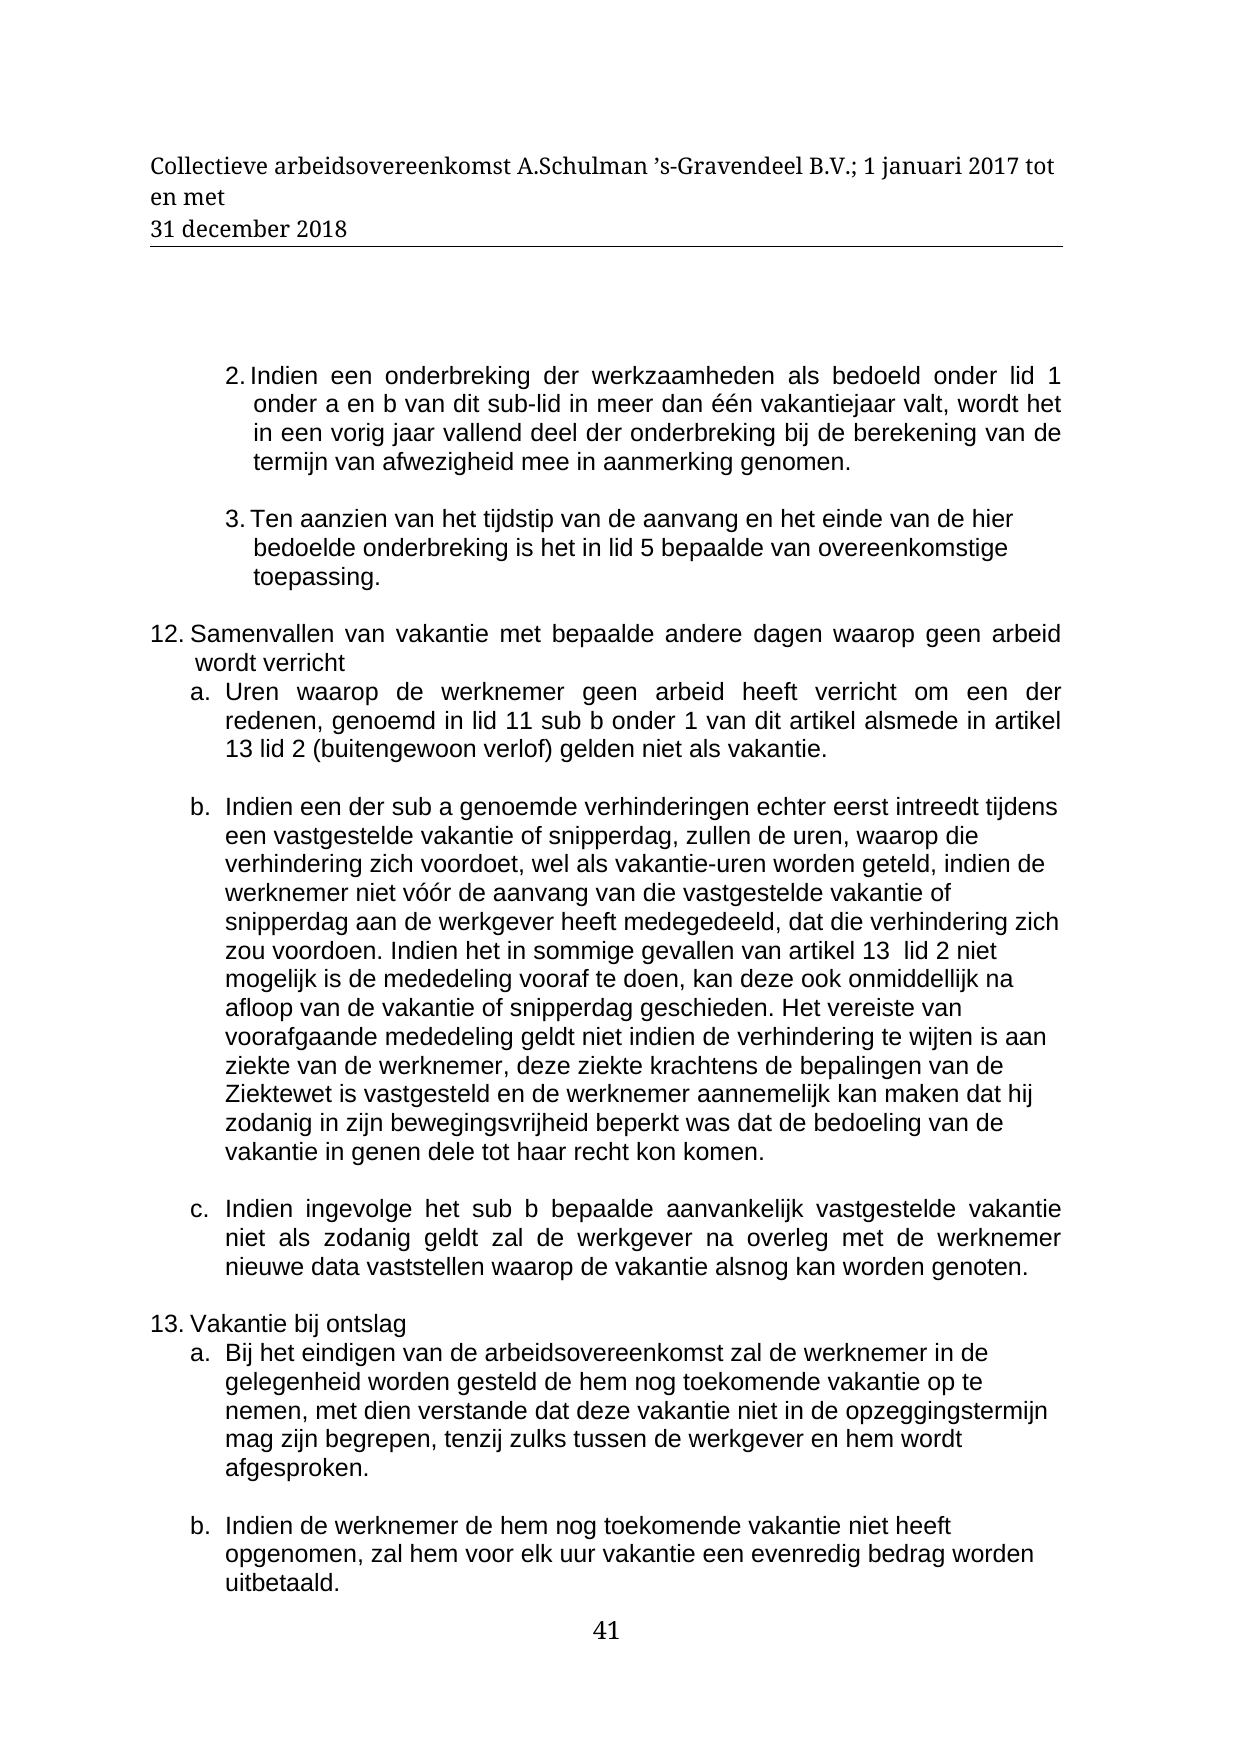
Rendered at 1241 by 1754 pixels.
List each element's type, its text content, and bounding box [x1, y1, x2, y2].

text a. Uren waarop de werknemer geen arbeid heeft verricht om een der redenen, genoemd in lid 11 sub b onder 1 van dit artikel alsmede in artikel 13 lid 2 (buitengewoon verlof) gelden niet als vakantie. [190, 677, 1063, 763]
text 12. Samenvallen van vakantie met bepaalde andere dagen waarop geen arbeid wordt verricht [150, 619, 1063, 677]
text c. Indien ingevolge het sub b bepaalde aanvankelijk vastgestelde vakantie niet als zodanig geldt zal de werkgever na overleg met de werknemer nieuwe data vaststellen waarop de vakantie alsnog kan worden genoten. [190, 1194, 1063, 1281]
text b. Indien een der sub a genoemde verhinderingen echter eerst intreedt tijdens een vastgestelde vakantie of snipperdag, zullen de uren, waarop die verhindering zich voordoet, wel als vakantie-uren worden geteld, indien de werknemer niet vóór de aanvang van die vastgestelde vakantie of snipperdag aan de werkgever heeft medegedeeld, dat die verhindering zich zou voordoen. Indien het in sommige gevallen van artikel 13 lid 2 niet mogelijk is de mededeling vooraf te doen, kan deze ook onmiddellijk na afloop van de vakantie of snipperdag geschieden. Het vereiste van voorafgaande mededeling geldt niet indien de verhindering te wijten is aan ziekte van de werknemer, deze ziekte krachtens de bepalingen van de Ziektewet is vastgesteld en de werknemer aannemelijk kan maken dat hij zodanig in zijn bewegingsvrijheid beperkt was dat de bedoeling van de vakantie in genen dele tot haar recht kon komen. [190, 792, 1063, 1166]
text 2. Indien een onderbreking der werkzaamheden als bedoeld onder lid 1 onder a en b van dit sub-lid in meer dan één vakantiejaar valt, wordt het in een vorig jaar vallend deel der onderbreking bij de berekening van de termijn van afwezigheid mee in aanmerking genomen. [225, 361, 1063, 476]
text 3. Ten aanzien van het tijdstip van de aanvang en het einde van de hier bedoelde onderbreking is het in lid 5 bepaalde van overeenkomstige toepassing. [225, 504, 1063, 591]
text 13. Vakantie bij ontslag [150, 1309, 1063, 1338]
text a. Bij het eindigen van de arbeidsovereenkomst zal de werknemer in de gelegenheid worden gesteld de hem nog toekomende vakantie op te nemen, met dien verstande dat deze vakantie niet in de opzeggingstermijn mag zijn begrepen, tenzij zulks tussen de werkgever en hem wordt afgesproken. [190, 1338, 1063, 1482]
text b. Indien de werknemer de hem nog toekomende vakantie niet heeft opgenomen, zal hem voor elk uur vakantie een evenredig bedrag worden uitbetaald. [190, 1511, 1063, 1597]
